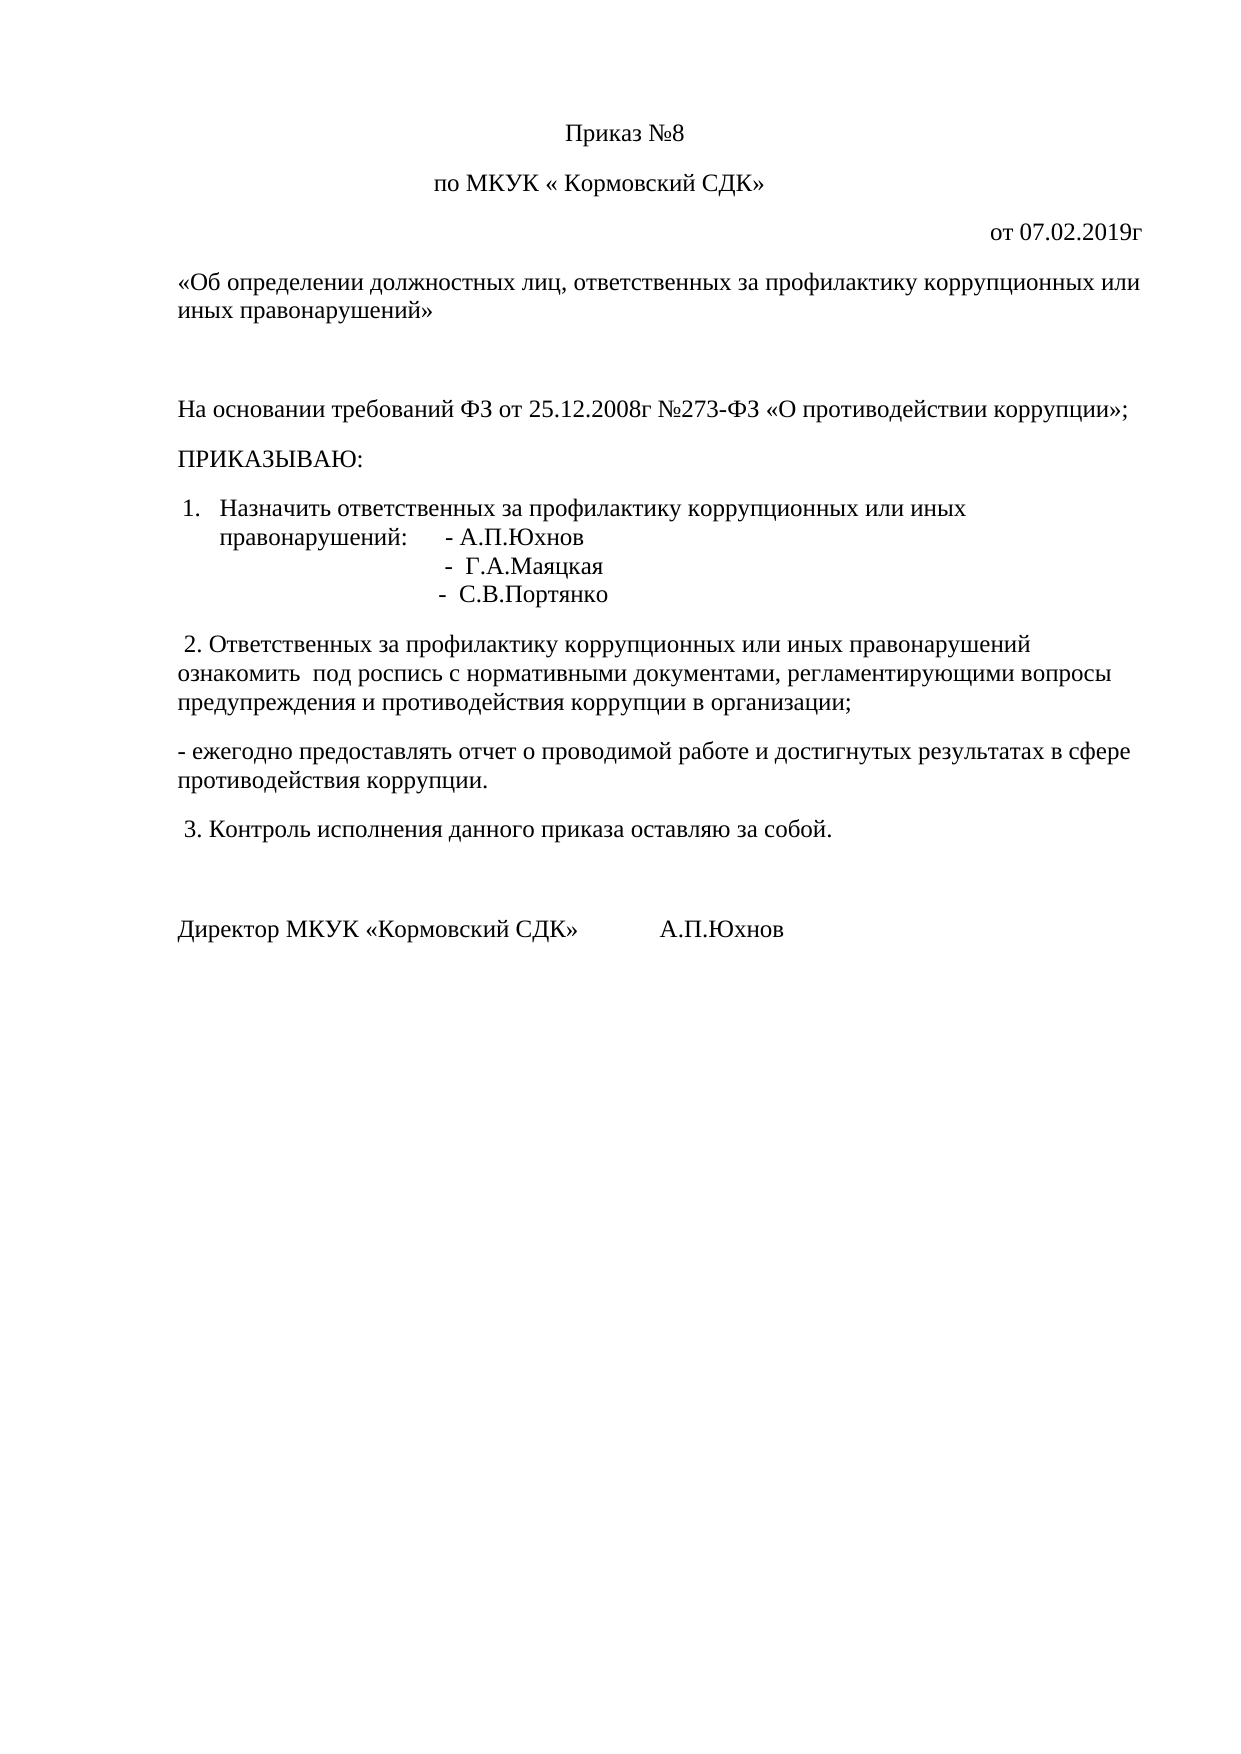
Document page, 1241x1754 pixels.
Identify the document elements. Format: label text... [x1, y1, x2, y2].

text от 07.02.2019г [177, 217, 1152, 246]
text «Об определении должностных лиц, ответственных за профилактику коррупционных или иных правонарушений» [177, 267, 1152, 324]
text по МКУК « Кормовский СДК» [177, 168, 1152, 196]
text ПРИКАЗЫВАЮ: [177, 444, 1152, 472]
list - С.В.Портянко [219, 579, 1152, 608]
text - ежегодно предоставлять отчет о проводимой работе и достигнутых результатах в сфере противодействия коррупции. [177, 736, 1152, 794]
text Директор МКУК «Кормовский СДК» А.П.Юхнов [177, 914, 1152, 942]
text Приказ №8 [177, 118, 1152, 147]
text На основании требований ФЗ от 25.12.2008г №273-ФЗ «О противодействии коррупции»; [177, 394, 1152, 423]
text 3. Контроль исполнения данного приказа оставляю за собой. [177, 814, 1152, 843]
list - Г.А.Маяцкая [219, 551, 1152, 579]
list Назначить ответственных за профилактику коррупционных или иных правонарушений: - А.П.Юхнов [182, 493, 1152, 551]
text 2. Ответственных за профилактику коррупционных или иных правонарушений ознакомить под роспись с нормативными документами, регламентирующими вопросы предупреждения и противодействия коррупции в организации; [177, 629, 1152, 715]
